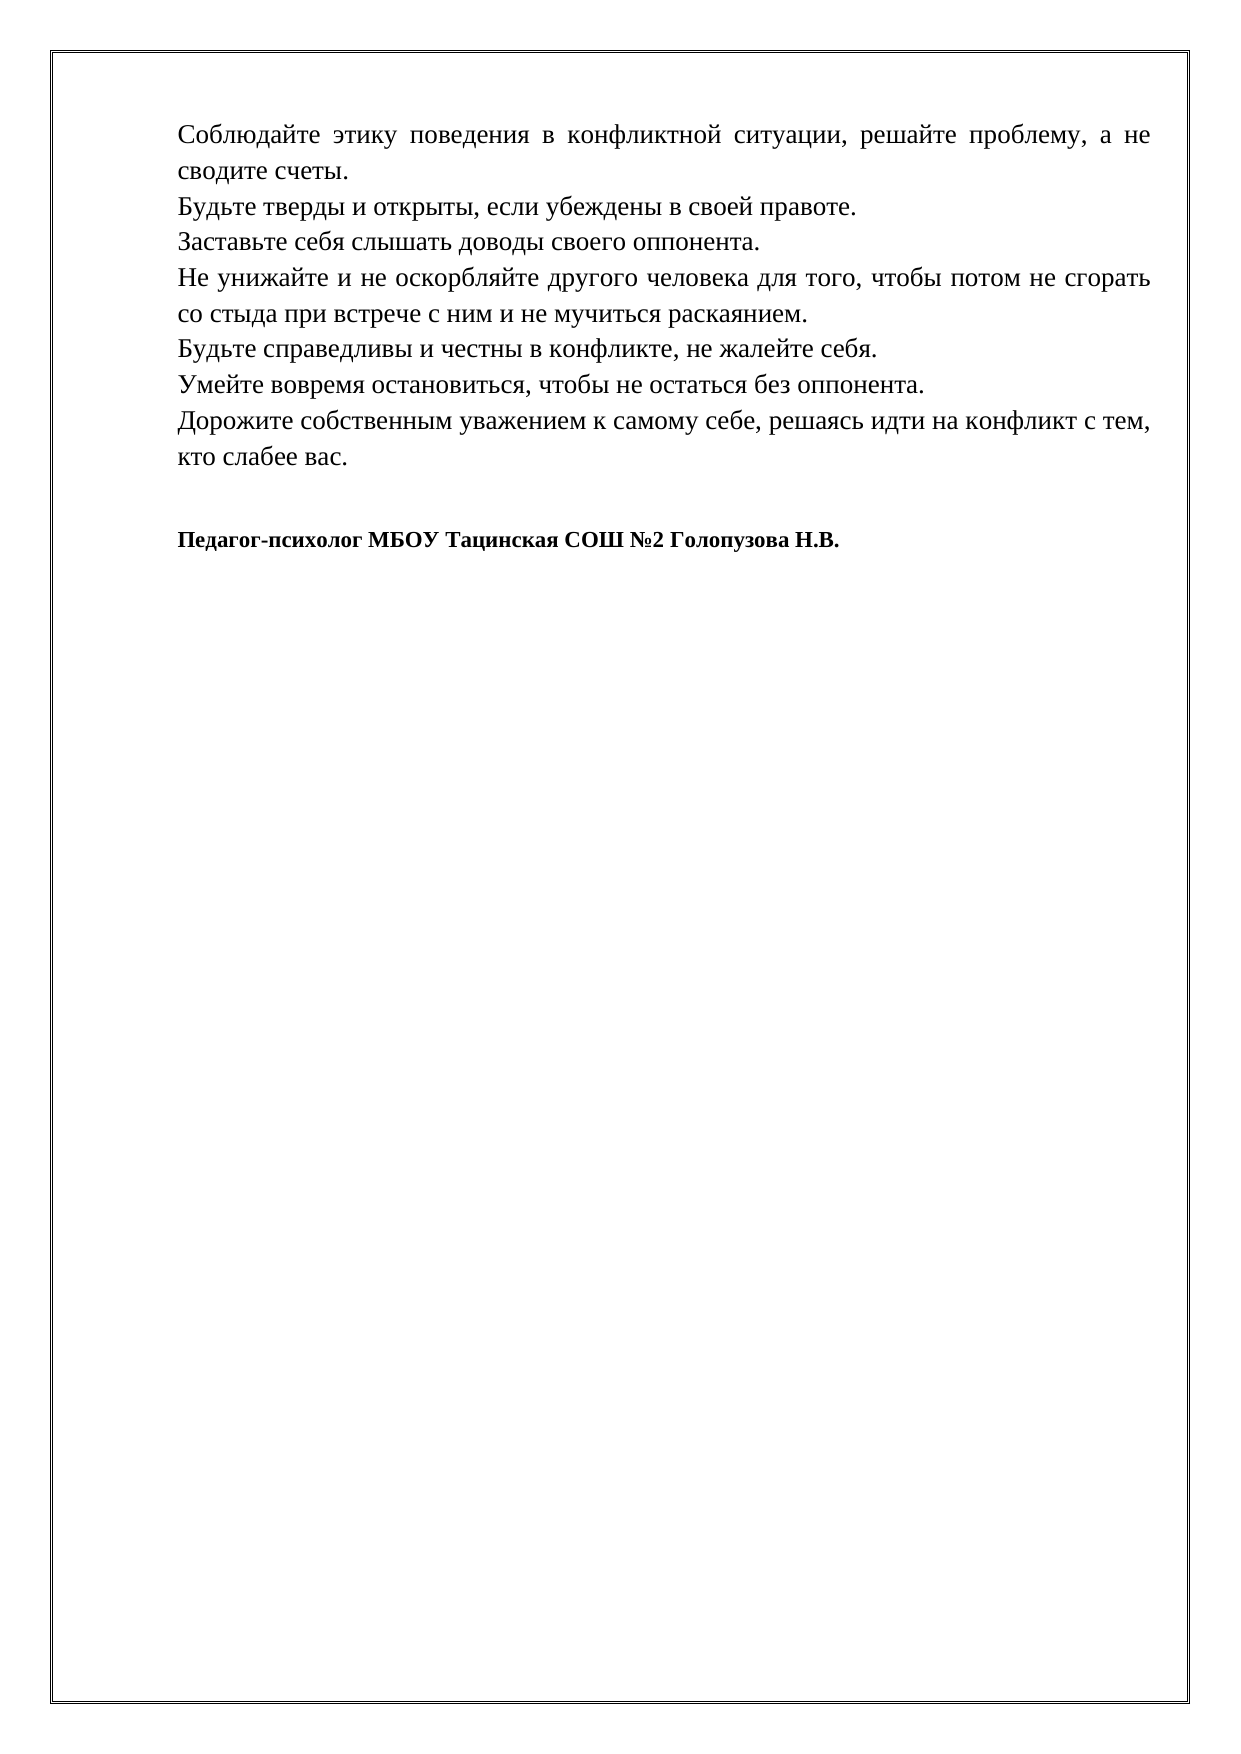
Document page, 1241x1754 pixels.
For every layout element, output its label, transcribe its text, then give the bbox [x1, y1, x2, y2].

text Будьте справедливы и честны в конфликте, не жалейте себя. [177, 332, 1152, 364]
text Будьте тверды и открыты, если убеждены в своей правоте. [177, 189, 1152, 221]
text Заставьте себя слышать доводы своего оппонента. [177, 225, 1152, 256]
text Умейте вовремя остановиться, чтобы не остаться без оппонента. [177, 368, 1152, 399]
text Педагог-психолог МБОУ Тацинская СОШ №2 Голопузова Н.В. [177, 526, 1152, 553]
text Соблюдайте этику поведения в конфликтной ситуации, решайте проблему, а не сводите счеты. [177, 118, 1152, 185]
text Не унижайте и не оскорбляйте другого человека для того, чтобы потом не сгорать со стыда при встрече с ним и не мучиться раскаянием. [177, 261, 1152, 328]
text Дорожите собственным уважением к самому себе, решаясь идти на конфликт с тем, кто слабее вас. [177, 404, 1152, 471]
